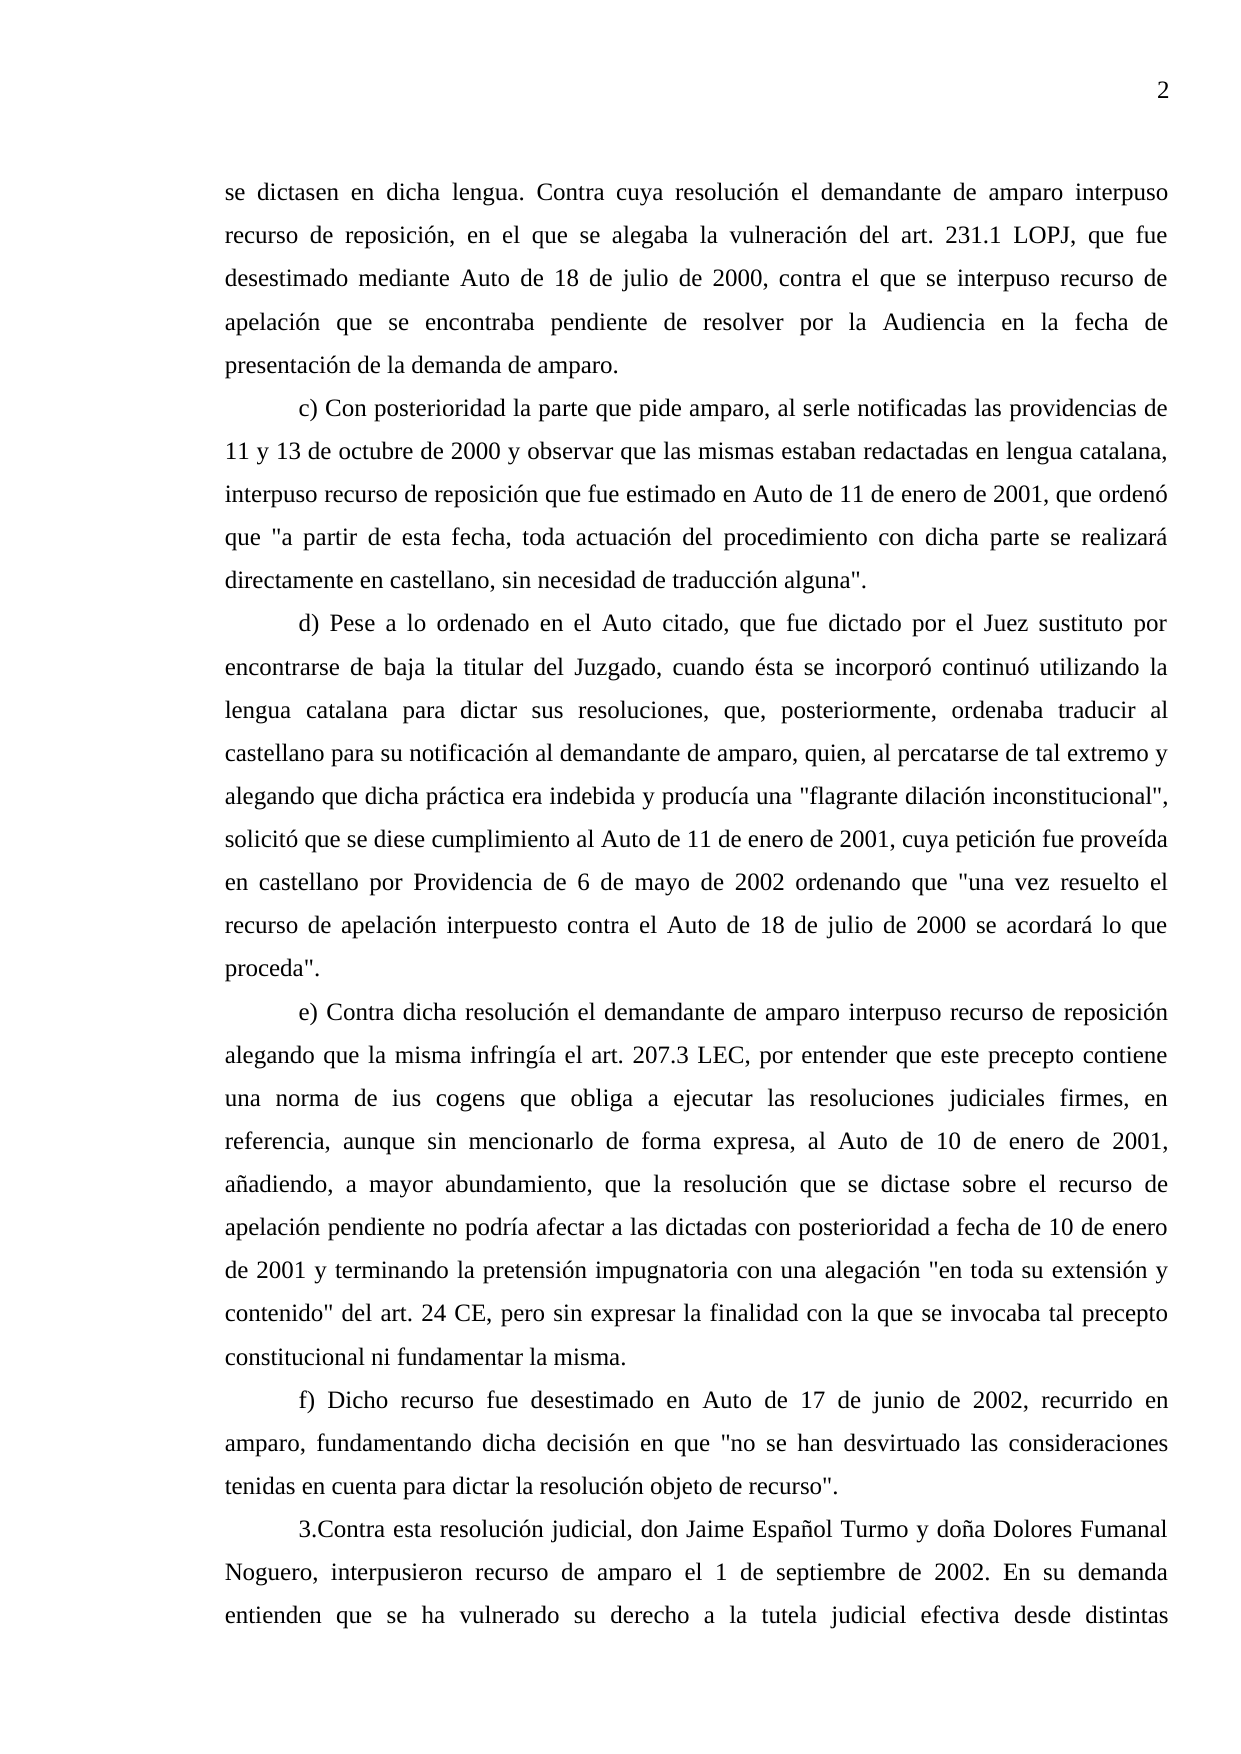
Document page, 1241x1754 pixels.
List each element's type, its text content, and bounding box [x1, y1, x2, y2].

text e) Contra dicha resolución el demandante de amparo interpuso recurso de reposición alegando que la misma infringía el art. 207.3 LEC, por entender que este precepto contiene una norma de ius cogens que obliga a ejecutar las resoluciones judiciales firmes, en referencia, aunque sin mencionarlo de forma expresa, al Auto de 10 de enero de 2001, añadiendo, a mayor abundamiento, que la resolución que se dictase sobre el recurso de apelación pendiente no podría afectar a las dictadas con posterioridad a fecha de 10 de enero de 2001 y terminando la pretensión impugnatoria con una alegación "en toda su extensión y contenido" del art. 24 CE, pero sin expresar la finalidad con la que se invocaba tal precepto constitucional ni fundamentar la misma. [224, 997, 1169, 1370]
text d) Pese a lo ordenado en el Auto citado, que fue dictado por el Juez sustituto por encontrarse de baja la titular del Juzgado, cuando ésta se incorporó continuó utilizando la lengua catalana para dictar sus resoluciones, que, posteriormente, ordenaba traducir al castellano para su notificación al demandante de amparo, quien, al percatarse de tal extremo y alegando que dicha práctica era indebida y producía una "flagrante dilación inconstitucional", solicitó que se diese cumplimiento al Auto de 11 de enero de 2001, cuya petición fue proveída en castellano por Providencia de 6 de mayo de 2002 ordenando que "una vez resuelto el recurso de apelación interpuesto contra el Auto de 18 de julio de 2000 se acordará lo que proceda". [224, 608, 1169, 982]
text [224, 1514, 1169, 1629]
text f) Dicho recurso fue desestimado en Auto de 17 de junio de 2002, recurrido en amparo, fundamentando dicha decisión en que "no se han desvirtuado las consideraciones tenidas en cuenta para dictar la resolución objeto de recurso". [224, 1385, 1169, 1500]
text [224, 177, 1169, 378]
text c) Con posterioridad la parte que pide amparo, al serle notificadas las providencias de 11 y 13 de octubre de 2000 y observar que las mismas estaban redactadas en lengua catalana, interpuso recurso de reposición que fue estimado en Auto de 11 de enero de 2001, que ordenó que "a partir de esta fecha, toda actuación del procedimiento con dicha parte se realizará directamente en castellano, sin necesidad de traducción alguna". [224, 393, 1169, 594]
